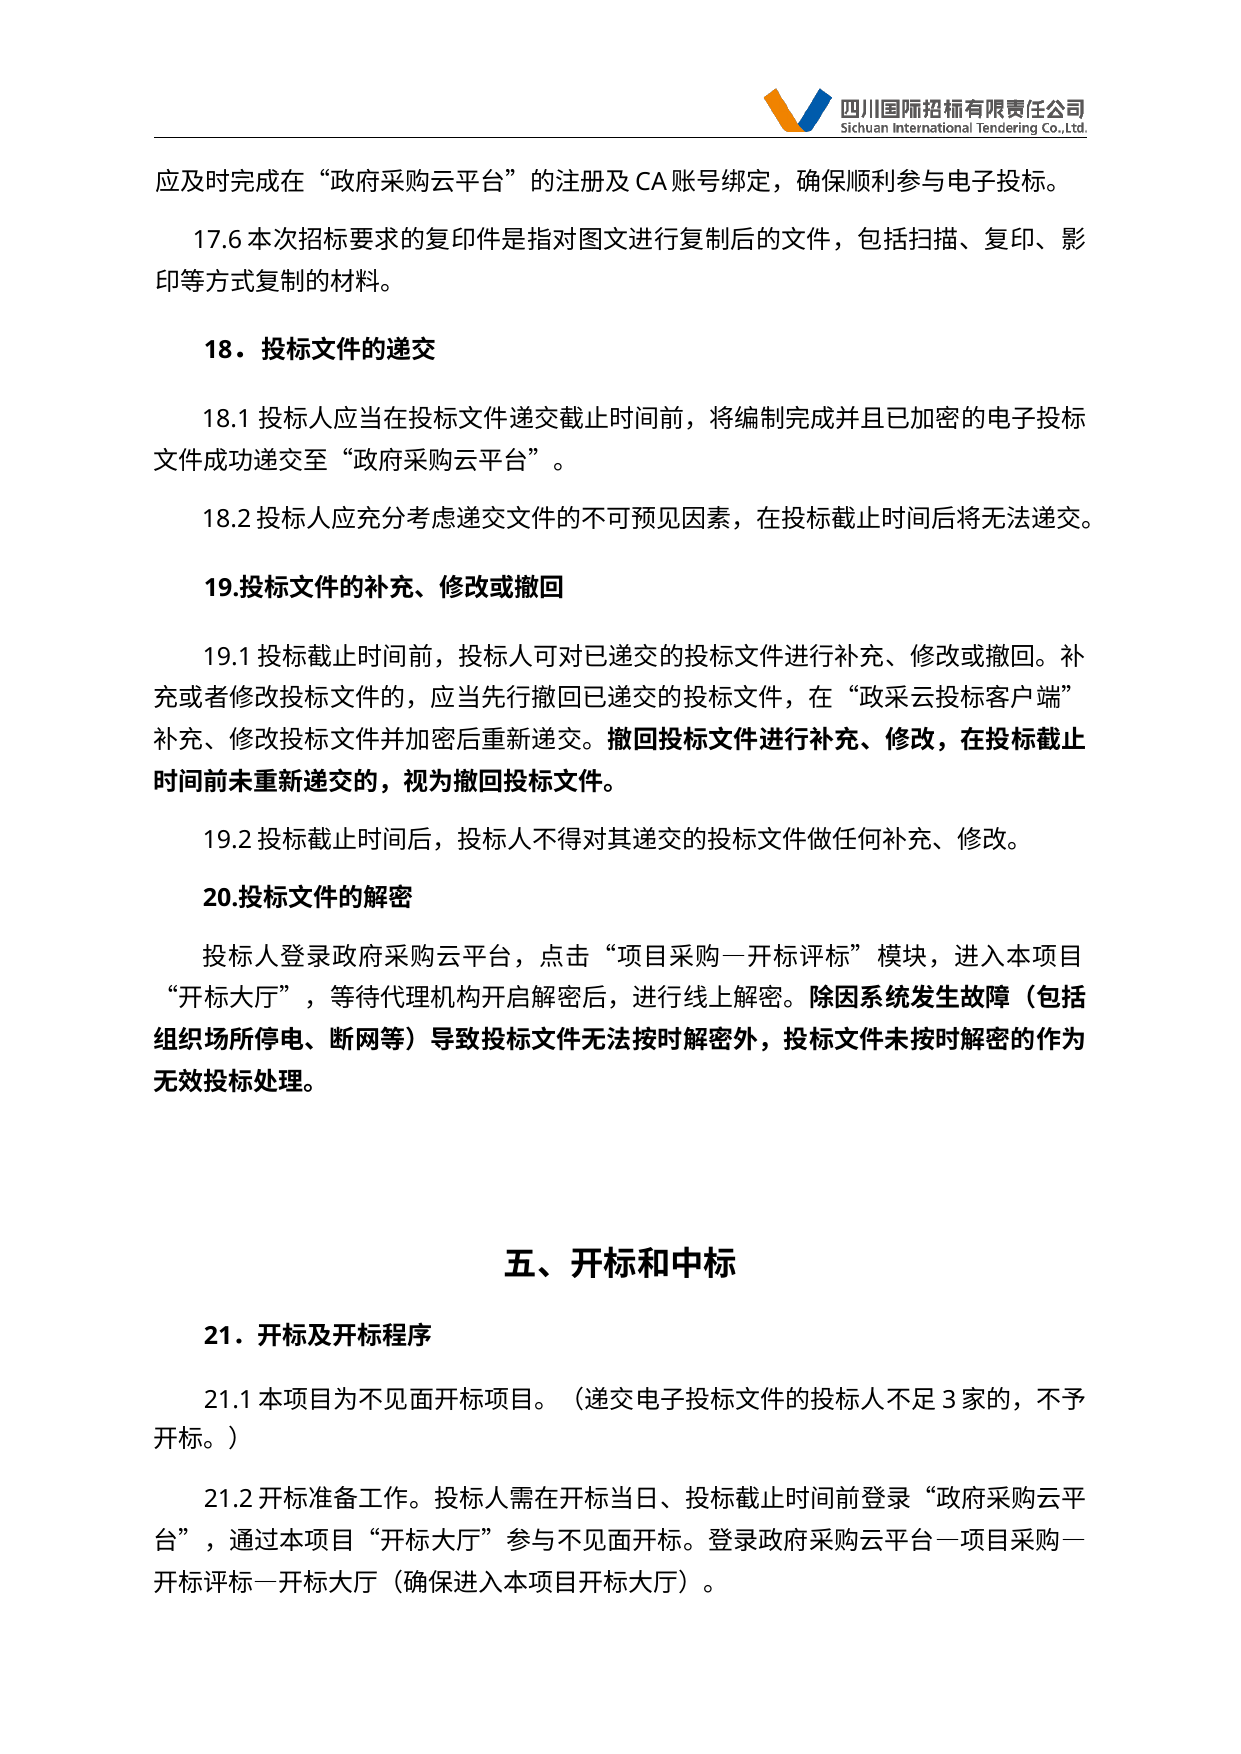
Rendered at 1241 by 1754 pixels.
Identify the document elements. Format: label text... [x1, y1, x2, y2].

subtitle 五、开标和中标 [153, 1242, 1087, 1284]
text 20.投标文件的解密 [153, 873, 1087, 915]
subtitle 19.投标文件的补充、修改或撤回 [153, 563, 1087, 604]
text 投标人登录政府采购云平台，点击“项目采购—开标评标”模块，进入本项目“开标大厅”，等待代理机构开启解密后，进行线上解密。除因系统发生故障（包括组织场所停电、断网等）导致投标文件无法按时解密外，投标文件未按时解密的作为无效投标处理。 [153, 932, 1087, 1098]
text 19.2投标截止时间后，投标人不得对其递交的投标文件做任何补充、修改。 [153, 815, 1087, 857]
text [155, 157, 1087, 198]
picture [763, 88, 1087, 135]
text 18.2投标人应充分考虑递交文件的不可预见因素，在投标截止时间后将无法递交。 [153, 494, 1087, 536]
subtitle 18．投标文件的递交 [153, 325, 1087, 367]
text 17.6本次招标要求的复印件是指对图文进行复制后的文件，包括扫描、复印、影印等方式复制的材料。 [155, 215, 1087, 298]
text 21.1本项目为不见面开标项目。（递交电子投标文件的投标人不足3家的，不予开标。） [153, 1379, 1087, 1455]
subtitle 21．开标及开标程序 [153, 1311, 1087, 1352]
text 19.1投标截止时间前，投标人可对已递交的投标文件进行补充、修改或撤回。补充或者修改投标文件的，应当先行撤回已递交的投标文件，在“政采云投标客户端”补充、修改投标文件并加密后重新递交。撤回投标文件进行补充、修改，在投标截止时间前未重新递交的，视为撤回投标文件。 [153, 632, 1087, 798]
text 21.2开标准备工作。投标人需在开标当日、投标截止时间前登录“政府采购云平台”，通过本项目“开标大厅”参与不见面开标。登录政府采购云平台—项目采购—开标评标—开标大厅（确保进入本项目开标大厅）。 [153, 1474, 1087, 1599]
text 18.1 投标人应当在投标文件递交截止时间前，将编制完成并且已加密的电子投标文件成功递交至“政府采购云平台”。 [153, 394, 1087, 477]
